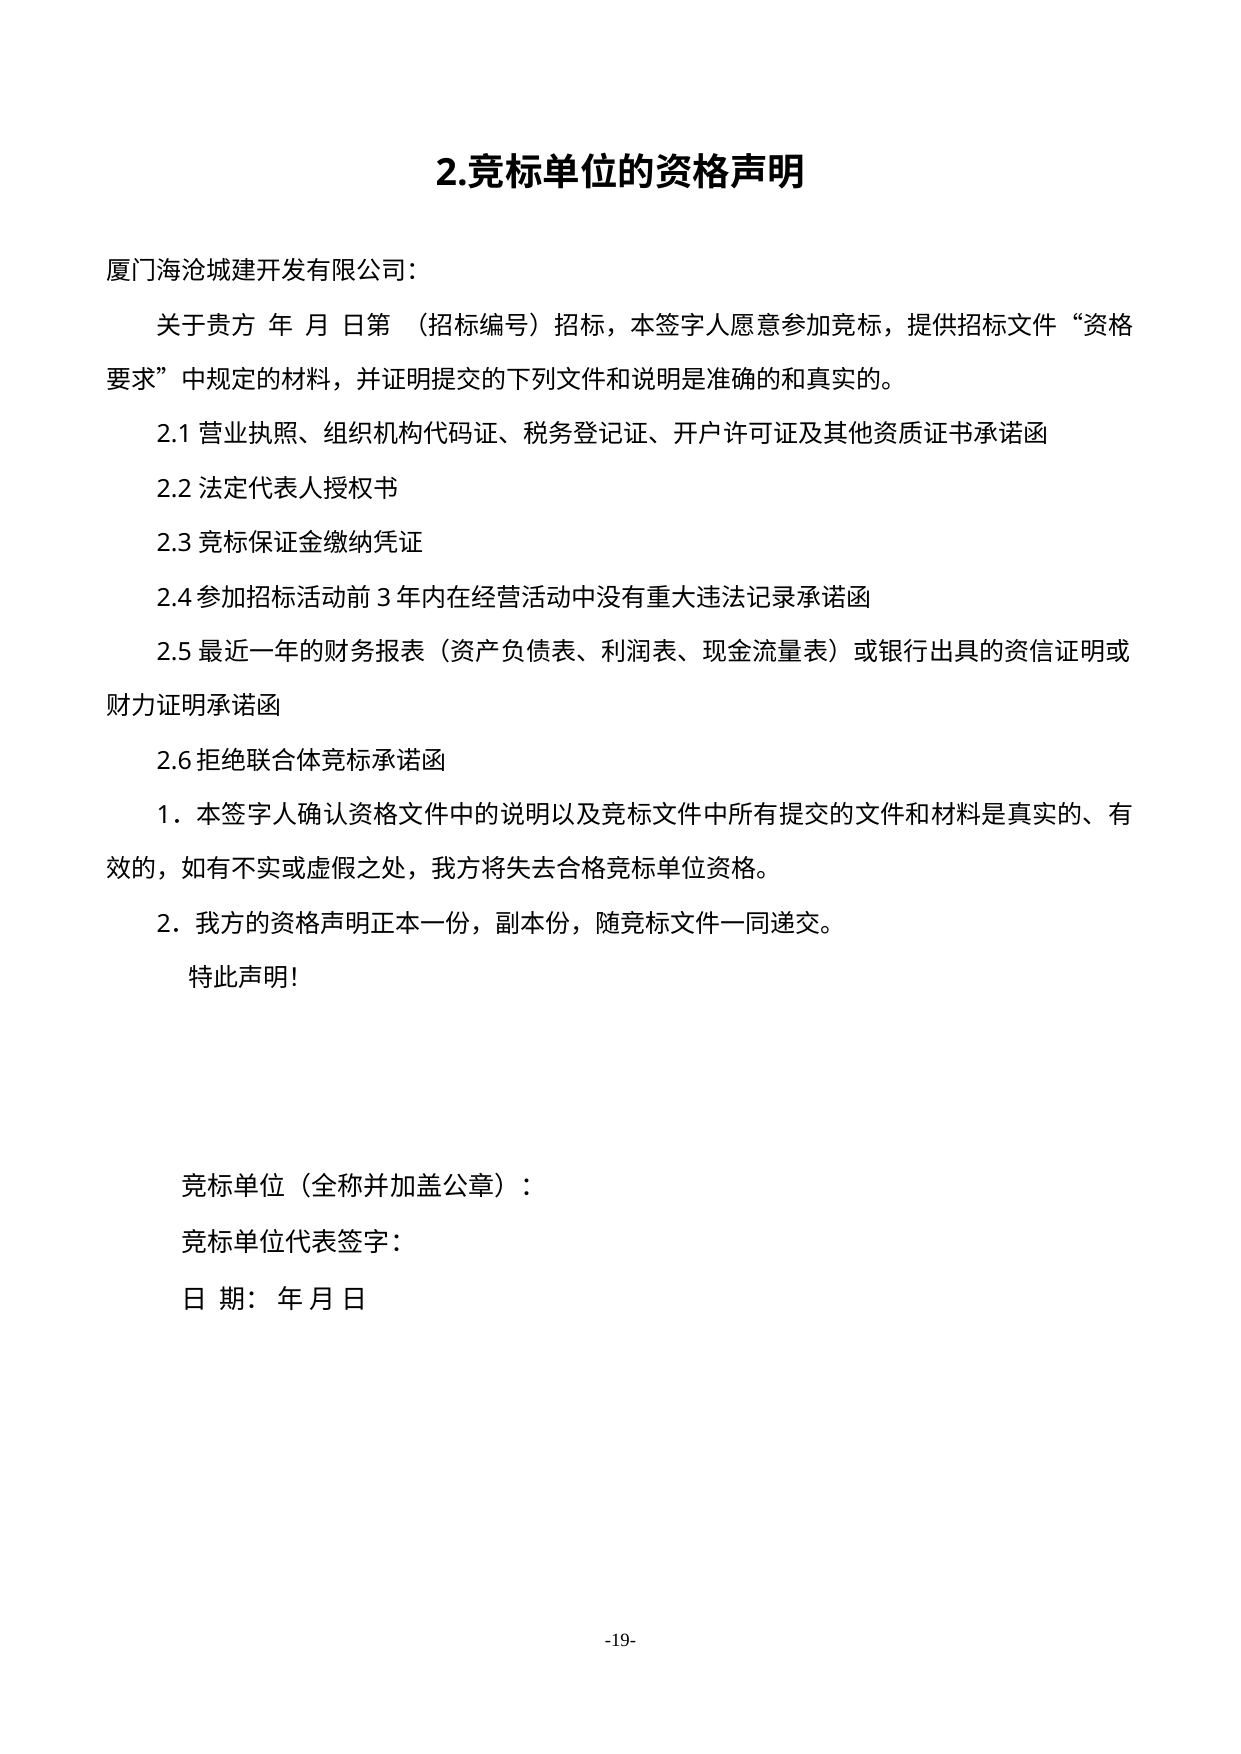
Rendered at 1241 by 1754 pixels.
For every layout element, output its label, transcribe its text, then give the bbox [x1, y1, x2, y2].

text 2.2 法定代表人授权书 [106, 468, 1134, 504]
text 2．我方的资格声明正本一份，副本份，随竞标文件一同递交。 [106, 903, 1134, 939]
text 2.3 竞标保证金缴纳凭证 [106, 523, 1134, 559]
text 2.6拒绝联合体竞标承诺函 [106, 740, 1134, 776]
text 关于贵方 年 月 日第 （招标编号）招标，本签字人愿意参加竞标，提供招标文件“资格要求”中规定的材料，并证明提交的下列文件和说明是准确的和真实的。 [106, 305, 1134, 396]
text 2.5 最近一年的财务报表（资产负债表、利润表、现金流量表）或银行出具的资信证明或财力证明承诺函 [106, 631, 1134, 722]
list 日 期： 年 月 日 [181, 1278, 1134, 1316]
text 1．本签字人确认资格文件中的说明以及竞标文件中所有提交的文件和材料是真实的、有效的，如有不实或虚假之处，我方将失去合格竞标单位资格。 [106, 794, 1134, 885]
text 2.4参加招标活动前3年内在经营活动中没有重大违法记录承诺函 [106, 577, 1134, 613]
list 2.竞标单位的资格声明 [106, 142, 1134, 196]
text 厦门海沧城建开发有限公司： [106, 251, 1134, 287]
list 竞标单位（全称并加盖公章）： [181, 1165, 1134, 1203]
list 特此声明！ [181, 958, 1134, 994]
text 2.1 营业执照、组织机构代码证、税务登记证、开户许可证及其他资质证书承诺函 [106, 414, 1134, 450]
list 竞标单位代表签字： [181, 1222, 1134, 1259]
